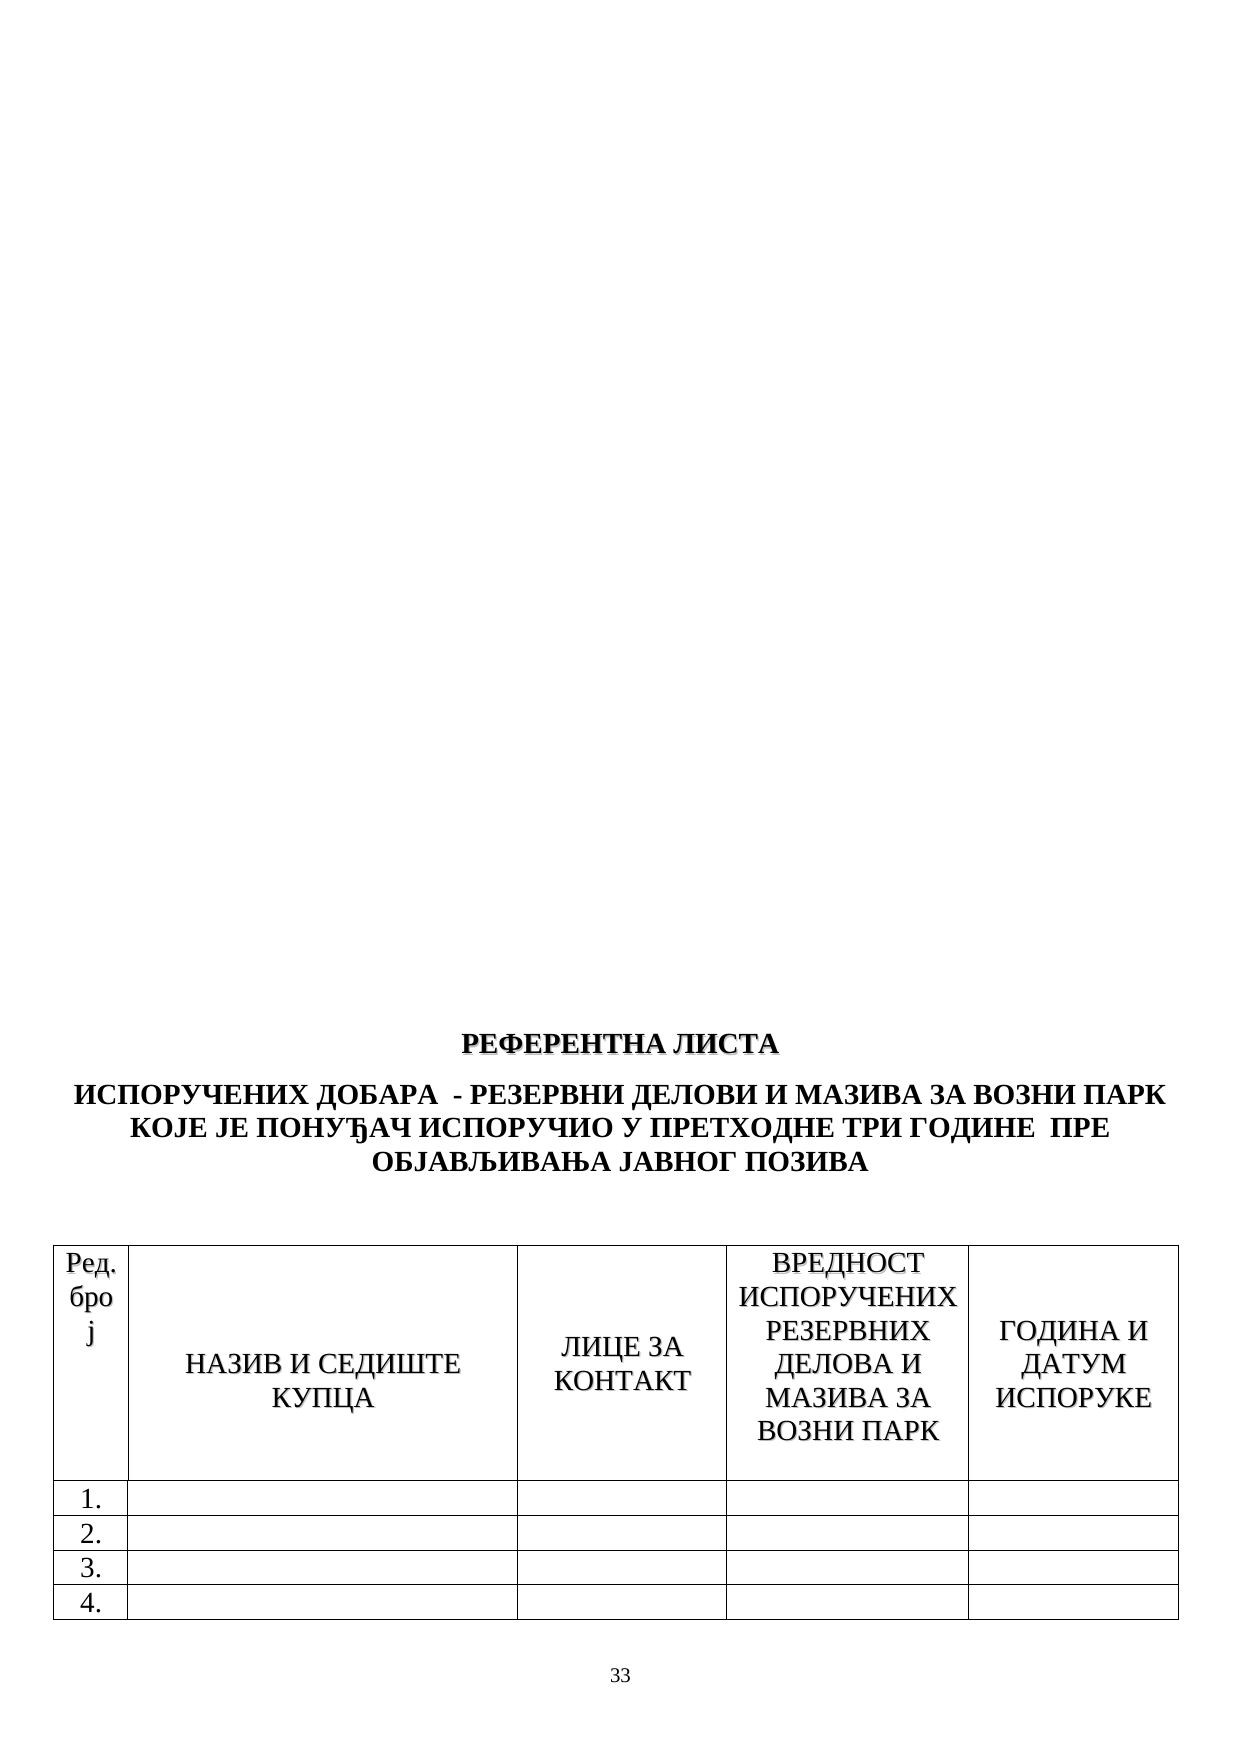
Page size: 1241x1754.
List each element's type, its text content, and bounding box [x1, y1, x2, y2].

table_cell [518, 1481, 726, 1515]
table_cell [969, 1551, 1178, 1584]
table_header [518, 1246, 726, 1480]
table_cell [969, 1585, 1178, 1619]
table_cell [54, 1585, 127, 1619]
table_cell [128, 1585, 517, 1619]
text ИСПОРУЧЕНИХ ДОБАРА - РЕЗЕРВНИ ДЕЛОВИ И МАЗИВА ЗА ВОЗНИ ПАРК КОЈЕ ЈЕ ПОНУЂАЧ ИСПОРУЧИО У ПРЕТХОДНЕ ТРИ ГОДИНЕ ПРЕ ОБЈАВЉИВАЊА ЈАВНОГ ПОЗИВА [65, 1077, 1175, 1177]
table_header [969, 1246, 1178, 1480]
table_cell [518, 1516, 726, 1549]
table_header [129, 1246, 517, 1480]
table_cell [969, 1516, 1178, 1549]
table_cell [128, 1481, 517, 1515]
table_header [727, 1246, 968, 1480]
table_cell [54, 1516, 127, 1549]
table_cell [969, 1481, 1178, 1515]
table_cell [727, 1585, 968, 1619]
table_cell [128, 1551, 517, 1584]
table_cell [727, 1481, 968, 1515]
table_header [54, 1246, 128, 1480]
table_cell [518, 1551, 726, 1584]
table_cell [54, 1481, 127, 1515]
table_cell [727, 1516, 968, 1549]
text РЕФЕРЕНТНА ЛИСТА [65, 1026, 1175, 1060]
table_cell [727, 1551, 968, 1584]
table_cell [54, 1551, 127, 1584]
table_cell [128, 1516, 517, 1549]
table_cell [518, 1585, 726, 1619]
